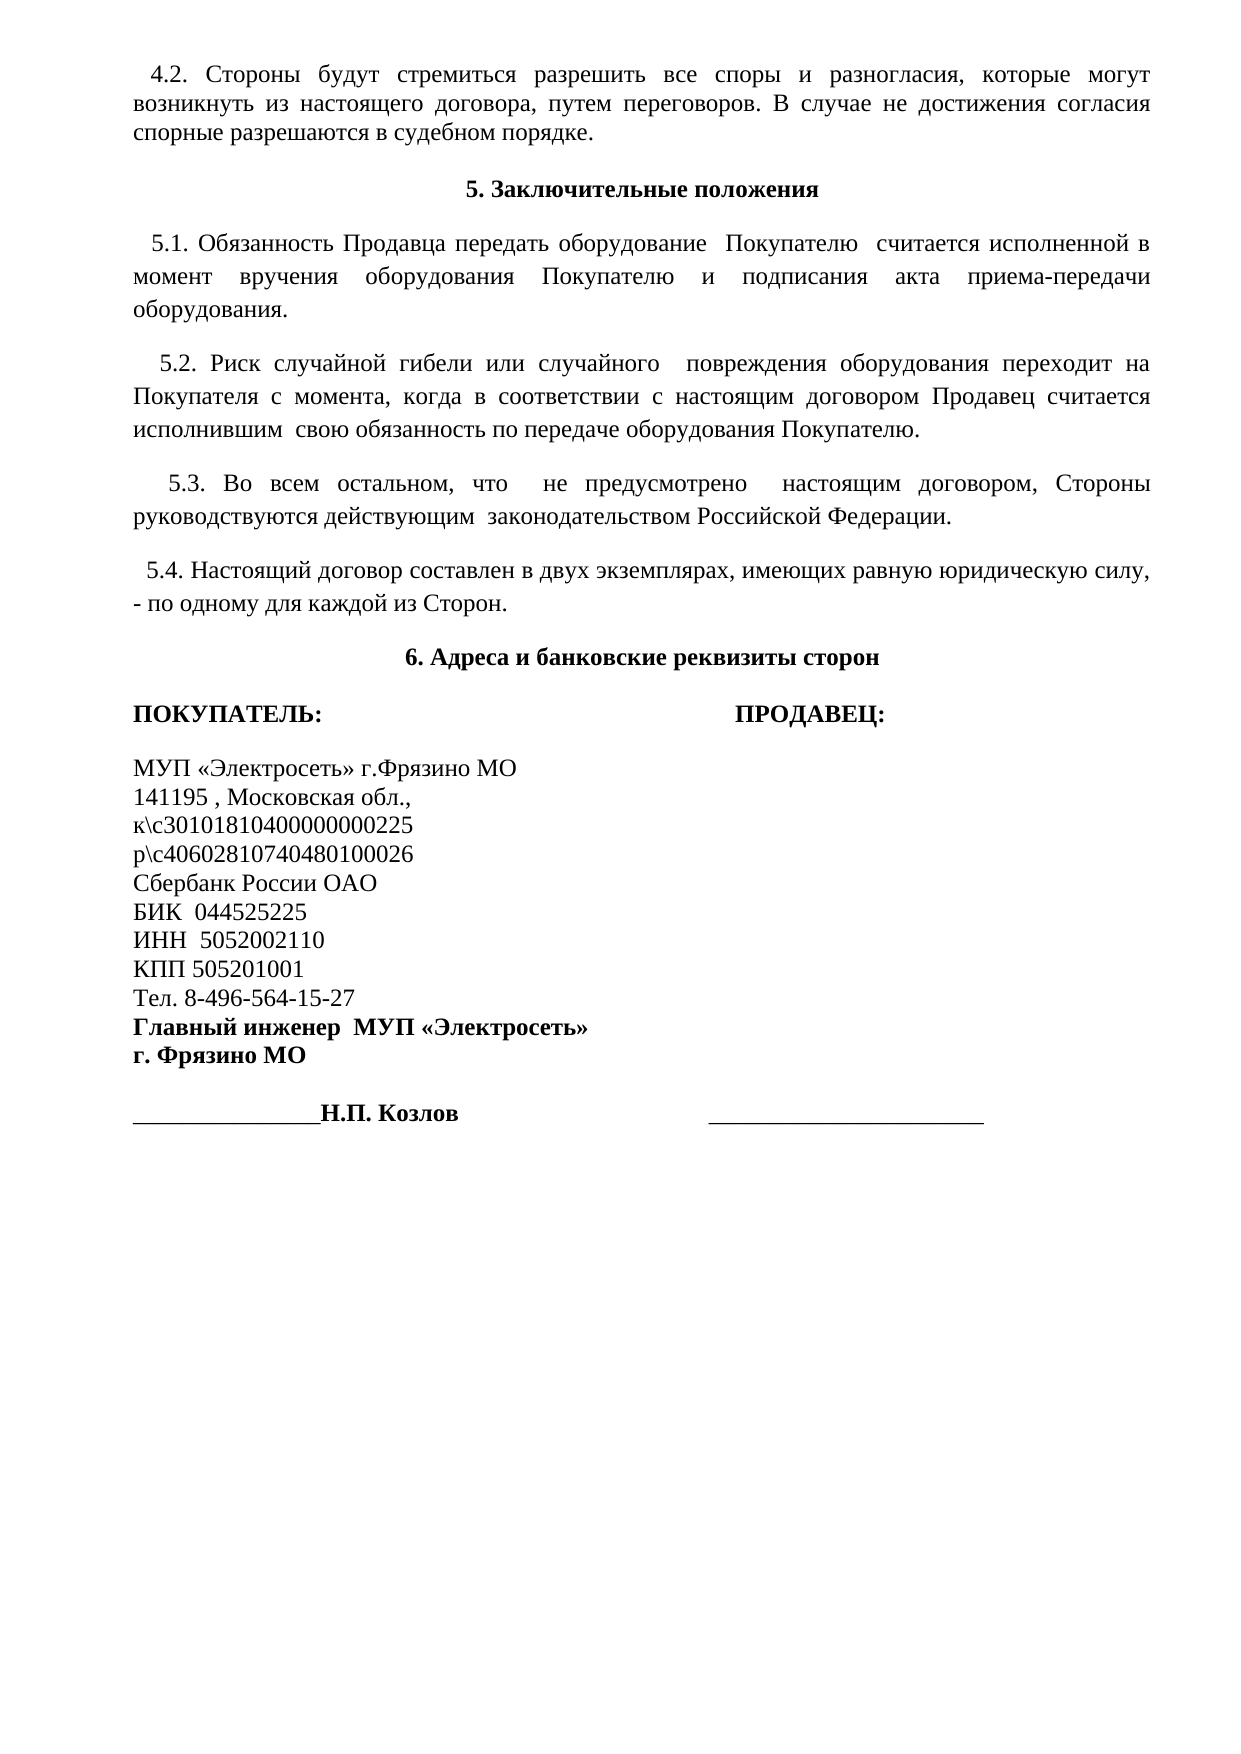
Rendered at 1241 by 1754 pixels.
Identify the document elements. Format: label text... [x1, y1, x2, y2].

text _______________Н.П. Козлов ______________________ [133, 1098, 1152, 1127]
text 5.3. Во всем остальном, что не предусмотрено настоящим договором, Стороны руководствуются действующим законодательством Российской Федерации. [133, 468, 1152, 529]
text 4.2. Стороны будут стремиться разрешить все споры и разногласия, которые могут возникнуть из настоящего договора, путем переговоров. В случае не достижения согласия спорные разрешаются в судебном порядке. [133, 59, 1152, 145]
text р\с40602810740480100026 [133, 839, 1152, 868]
text БИК 044525225 [133, 897, 1152, 925]
text г. Фрязино МО [133, 1040, 1152, 1069]
text 6. Адреса и банковские реквизиты сторон [133, 642, 1152, 670]
text 5. Заключительные положения [133, 174, 1152, 203]
text КПП 505201001 [133, 954, 1152, 983]
text Сбербанк России ОАО [133, 868, 1152, 897]
text Главный инженер МУП «Электросеть» [133, 1012, 1152, 1040]
text 5.1. Обязанность Продавца передать оборудование Покупателю считается исполненной в момент вручения оборудования Покупателю и подписания акта приема-передачи оборудования. [133, 228, 1152, 323]
text 5.2. Риск случайной гибели или случайного повреждения оборудования переходит на Покупателя с момента, когда в соответствии с настоящим договором Продавец считается исполнившим свою обязанность по передаче оборудования Покупателю. [133, 348, 1152, 443]
text Тел. 8-496-564-15-27 [133, 983, 1152, 1012]
text ИНН 5052002110 [133, 925, 1152, 954]
text к\с30101810400000000225 [133, 810, 1152, 839]
text 141195 , Московская обл., [133, 782, 1152, 810]
text 5.4. Настоящий договор составлен в двух экземплярах, имеющих равную юридическую силу, - по одному для каждой из Сторон. [133, 555, 1152, 616]
text ПОКУПАТЕЛЬ: ПРОДАВЕЦ: [133, 699, 1152, 728]
text МУП «Электросеть» г.Фрязино МО [133, 753, 1152, 782]
